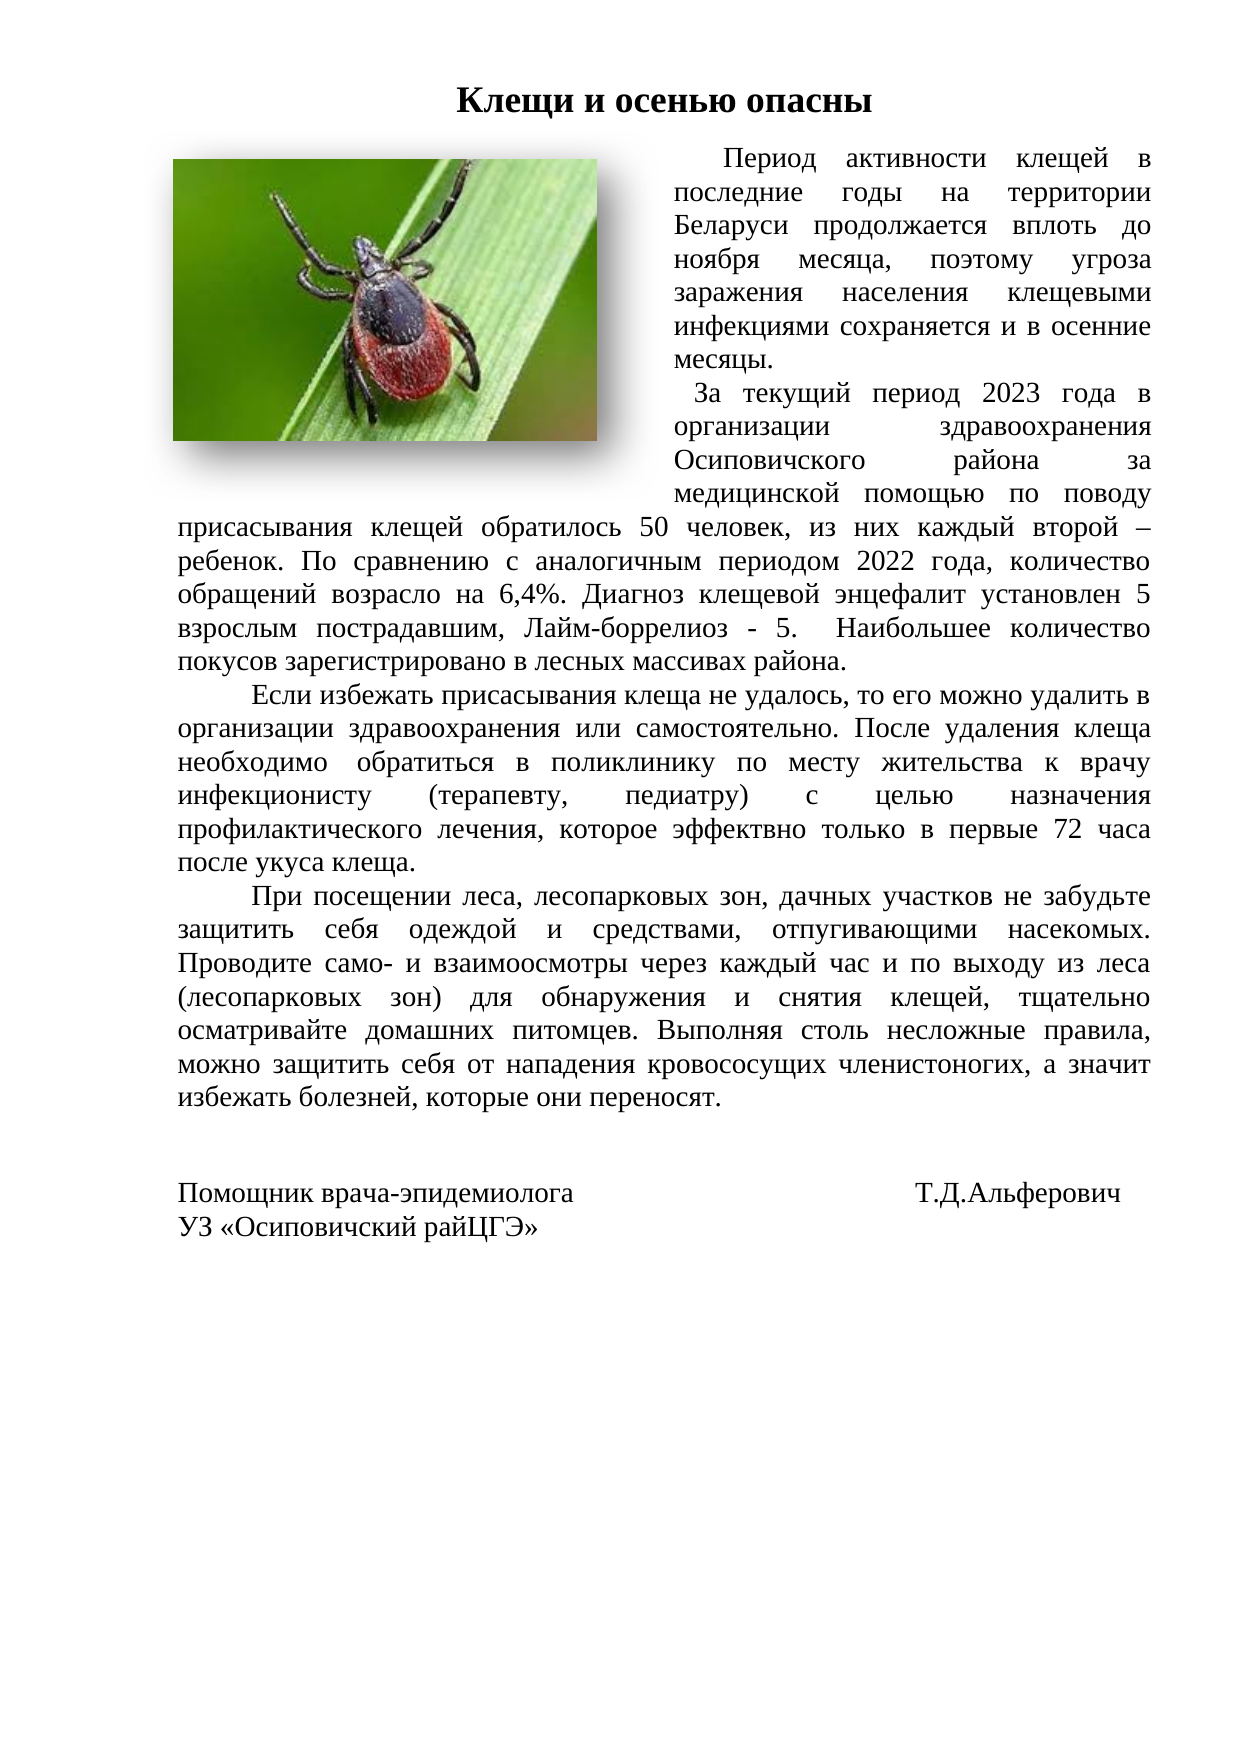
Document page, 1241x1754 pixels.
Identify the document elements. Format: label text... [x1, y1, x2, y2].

text Помощник врача-эпидемиолога Т.Д.Альферович [177, 1175, 1152, 1209]
text Если избежать присасывания клеща не удалось, то его можно удалить в организации здравоохранения или самостоятельно. После удаления клеща необходимо обратиться в поликлинику по месту жительства к врачу инфекционисту (терапевту, педиатру) с целью назначения профилактического лечения, которое эффектвно только в первые 72 часа после укуса клеща. [177, 677, 1152, 878]
text УЗ «Осиповичский райЦГЭ» [177, 1209, 1152, 1242]
text Период активности клещей в последние годы на территории Беларуси продолжается вплоть до ноября месяца, поэтому угроза заражения населения клещевыми инфекциями сохраняется и в осенние месяцы. [177, 140, 1152, 375]
text При посещении леса, лесопарковых зон, дачных участков не забудьте защитить себя одеждой и средствами, отпугивающими насекомых. Проводите само- и взаимоосмотры через каждый час и по выходу из леса (лесопарковых зон) для обнаружения и снятия клещей, тщательно осматривайте домашних питомцев. Выполняя столь несложные правила, можно защитить себя от нападения кровососущих членистоногих, а значит избежать болезней, которые они переносят. [177, 878, 1152, 1113]
picture [173, 159, 597, 441]
text Клещи и осенью опасны [177, 78, 1152, 121]
text За текущий период 2023 года в организации здравоохранения Осиповичского района за медицинской помощью по поводу присасывания клещей обратилось 50 человек, из них каждый второй – ребенок. По сравнению с аналогичным периодом 2022 года, количество обращений возрасло на 6,4%. Диагноз клещевой энцефалит установлен 5 взрослым пострадавшим, Лайм-боррелиоз - 5. Наибольшее количество покусов зарегистрировано в лесных массивах района. [177, 375, 1152, 677]
